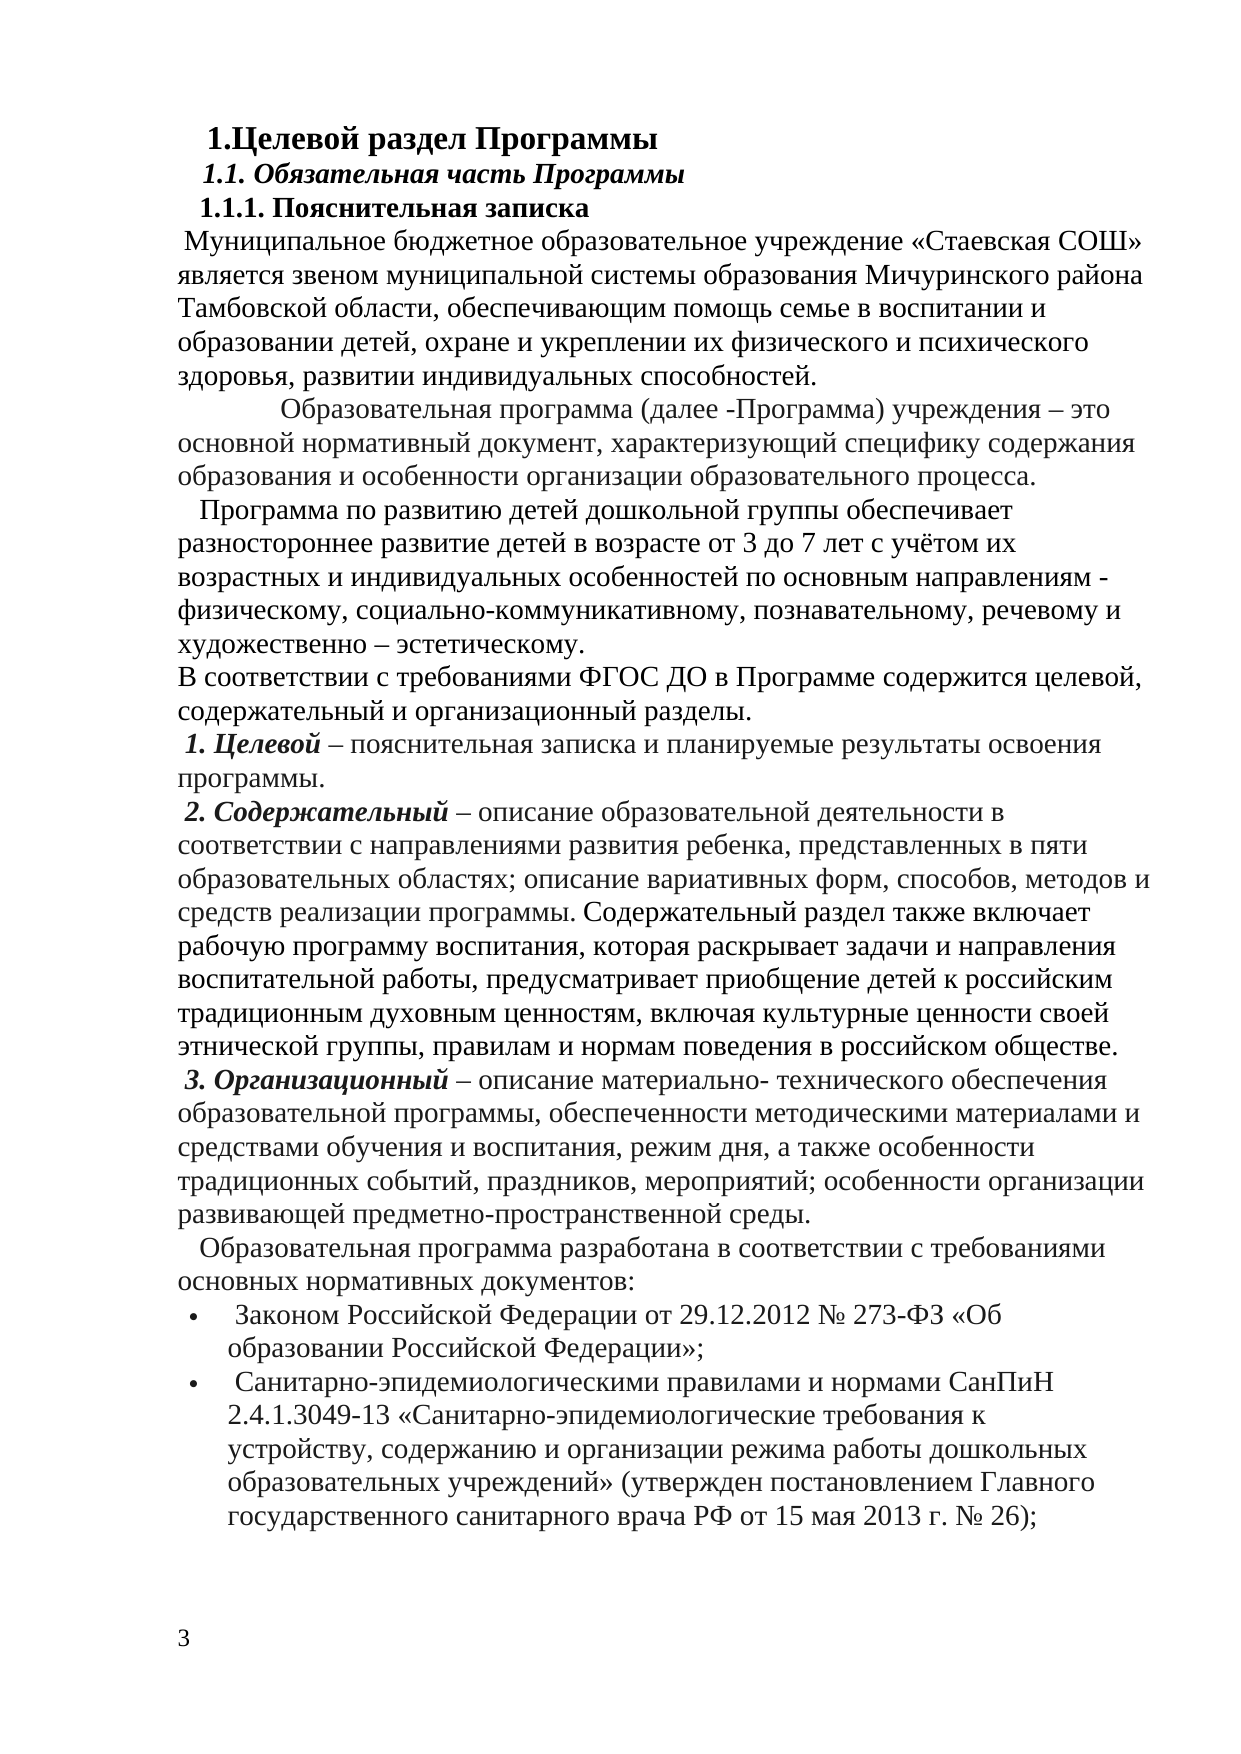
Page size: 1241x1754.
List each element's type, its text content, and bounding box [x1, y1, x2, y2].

text 1. Целевой – пояснительная записка и планируемые результаты освоения программы. [177, 727, 1152, 794]
text 3. Организационный – описание материально- технического обеспечения образовательной программы, обеспеченности методическими материалами и средствами обучения и воспитания, режим дня, а также особенности традиционных событий, праздников, мероприятий; особенности организации развивающей предметно-пространственной среды. [177, 1062, 1152, 1230]
text Образовательная программа (далее -Программа) учреждения – это основной нормативный документ, характеризующий специфику содержания образования и особенности организации образовательного процесса. [177, 391, 1152, 492]
text В соответствии с требованиями ФГОС ДО в Программе содержится целевой, содержательный и организационный разделы. [177, 659, 1152, 727]
text 1.1.1. Пояснительная записка [177, 190, 1152, 223]
list Санитарно-эпидемиологическими правилами и нормами СанПиН 2.4.1.3049-13 «Санитарно-эпидемиологические требования к устройству, содержанию и организации режима работы дошкольных образовательных учреждений» (утвержден постановлением Главного государственного санитарного врача РФ от 15 мая 2013 г. № 26); [190, 1364, 1152, 1532]
text Муниципальное бюджетное образовательное учреждение «Стаевская СОШ» является звеном муниципальной системы образования Мичуринского района Тамбовской области, обеспечивающим помощь семье в воспитании и образовании детей, охране и укреплении их физического и психического здоровья, развитии индивидуальных способностей. [177, 223, 1152, 391]
list Законом Российской Федерации от 29.12.2012 № 273-ФЗ «Об образовании Российской Федерации»; [190, 1297, 1152, 1364]
text 1.1. Обязательная часть Программы [177, 156, 1152, 190]
text 1.Целевой раздел Программы [177, 118, 1152, 156]
text Программа по развитию детей дошкольной группы обеспечивает разностороннее развитие детей в возрасте от 3 до 7 лет с учётом их возрастных и индивидуальных особенностей по основным направлениям - физическому, социально-коммуникативному, познавательному, речевому и художественно – эстетическому. [177, 492, 1152, 659]
text Образовательная программа разработана в соответствии с требованиями основных нормативных документов: [177, 1230, 1152, 1297]
text 2. Содержательный – описание образовательной деятельности в соответствии с направлениями развития ребенка, представленных в пяти образовательных областях; описание вариативных форм, способов, методов и средств реализации программы. Содержательный раздел также включает рабочую программу воспитания, которая раскрывает задачи и направления воспитательной работы, предусматривает приобщение детей к российским традиционным духовным ценностям, включая культурные ценности своей этнической группы, правилам и нормам поведения в российском обществе. [177, 794, 1152, 1062]
